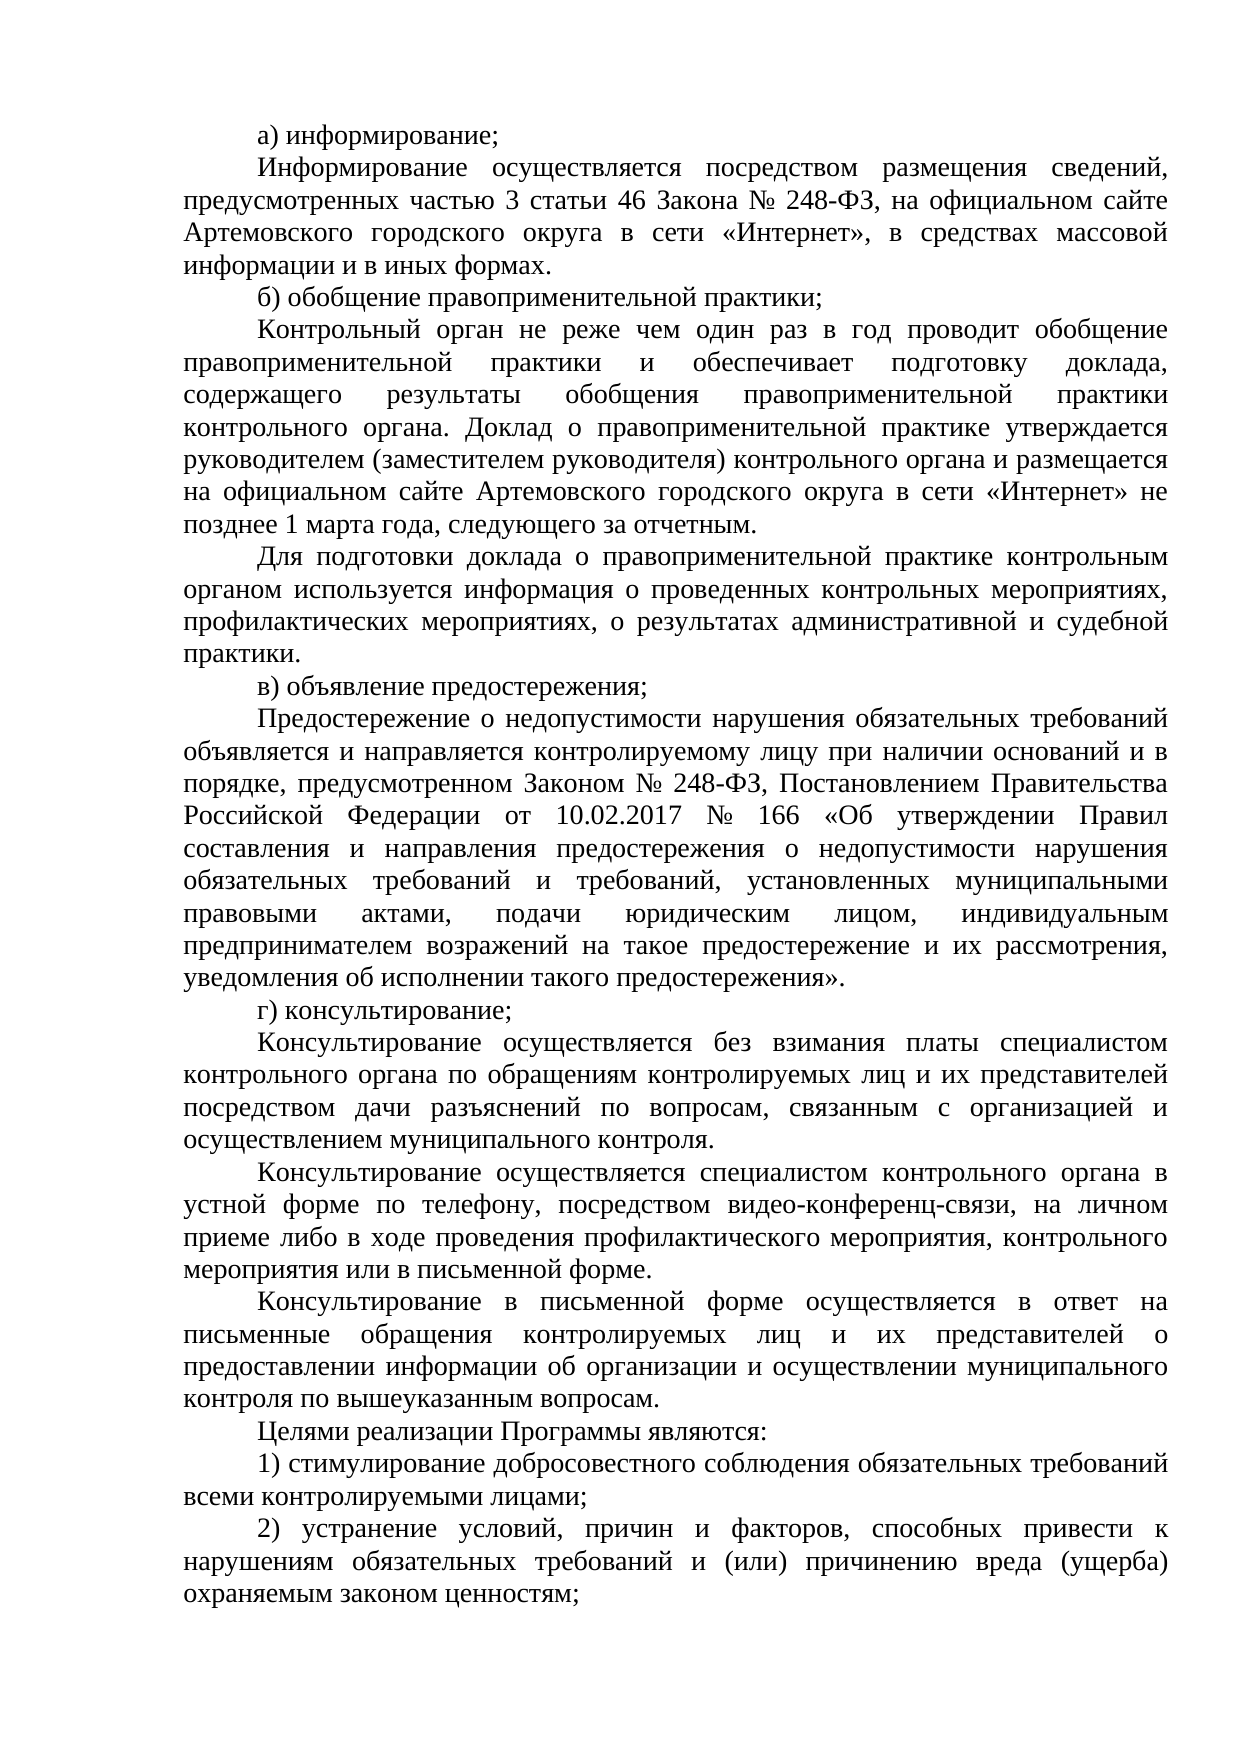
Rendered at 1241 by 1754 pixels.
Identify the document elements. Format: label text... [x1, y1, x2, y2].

text Для подготовки доклада о правоприменительной практике контрольным органом используется информация о проведенных контрольных мероприятиях, профилактических мероприятиях, о результатах административной и судебной практики. [183, 539, 1169, 669]
text Информирование осуществляется посредством размещения сведений, предусмотренных частью 3 статьи 46 Закона № 248-ФЗ, на официальном сайте Артемовского городского округа в сети «Интернет», в средствах массовой информации и в иных формах. [183, 151, 1169, 280]
text Консультирование в письменной форме осуществляется в ответ на письменные обращения контролируемых лиц и их представителей о предоставлении информации об организации и осуществлении муниципального контроля по вышеуказанным вопросам. [183, 1284, 1169, 1414]
text Контрольный орган не реже чем один раз в год проводит обобщение правоприменительной практики и обеспечивает подготовку доклада, содержащего результаты обобщения правоприменительной практики контрольного органа. Доклад о правоприменительной практике утверждается руководителем (заместителем руководителя) контрольного органа и размещается на официальном сайте Артемовского городского округа в сети «Интернет» не позднее ‎1 марта года, следующего за отчетным. [183, 312, 1169, 539]
text 1) стимулирование добросовестного соблюдения обязательных требований всеми контролируемыми лицами; [183, 1446, 1169, 1511]
text Консультирование осуществляется без взимания платы специалистом контрольного органа по обращениям контролируемых лиц и их представителей посредством дачи разъяснений по вопросам, связанным с организацией и осуществлением муниципального контроля. [183, 1025, 1169, 1155]
text 2) устранение условий, причин и факторов, способных привести к нарушениям обязательных требований и (или) причинению вреда (ущерба) охраняемым законом ценностям; [183, 1511, 1169, 1608]
text г) консультирование; [183, 993, 1169, 1025]
text Предостережение о недопустимости нарушения обязательных требований объявляется и направляется контролируемому лицу при наличии оснований и в порядке, предусмотренном Законом № 248-ФЗ, Постановлением Правительства Российской Федерации от 10.02.2017 № 166 «Об утверждении Правил составления и направления предостережения о недопустимости нарушения обязательных требований и требований, установленных муниципальными правовыми актами, подачи юридическим лицом, индивидуальным предпринимателем возражений на такое предостережение и их рассмотрения, уведомления об исполнении такого предостережения». [183, 701, 1169, 993]
text Консультирование осуществляется специалистом контрольного органа в устной форме по телефону, посредством видео-конференц-связи, на личном приеме либо в ходе проведения профилактического мероприятия, контрольного мероприятия или в письменной форме. [183, 1155, 1169, 1284]
text б) обобщение правоприменительной практики; [183, 280, 1169, 312]
text а) информирование; [183, 118, 1169, 151]
text Целями реализации Программы являются: [183, 1414, 1169, 1446]
text в) объявление предостережения; [183, 669, 1169, 701]
